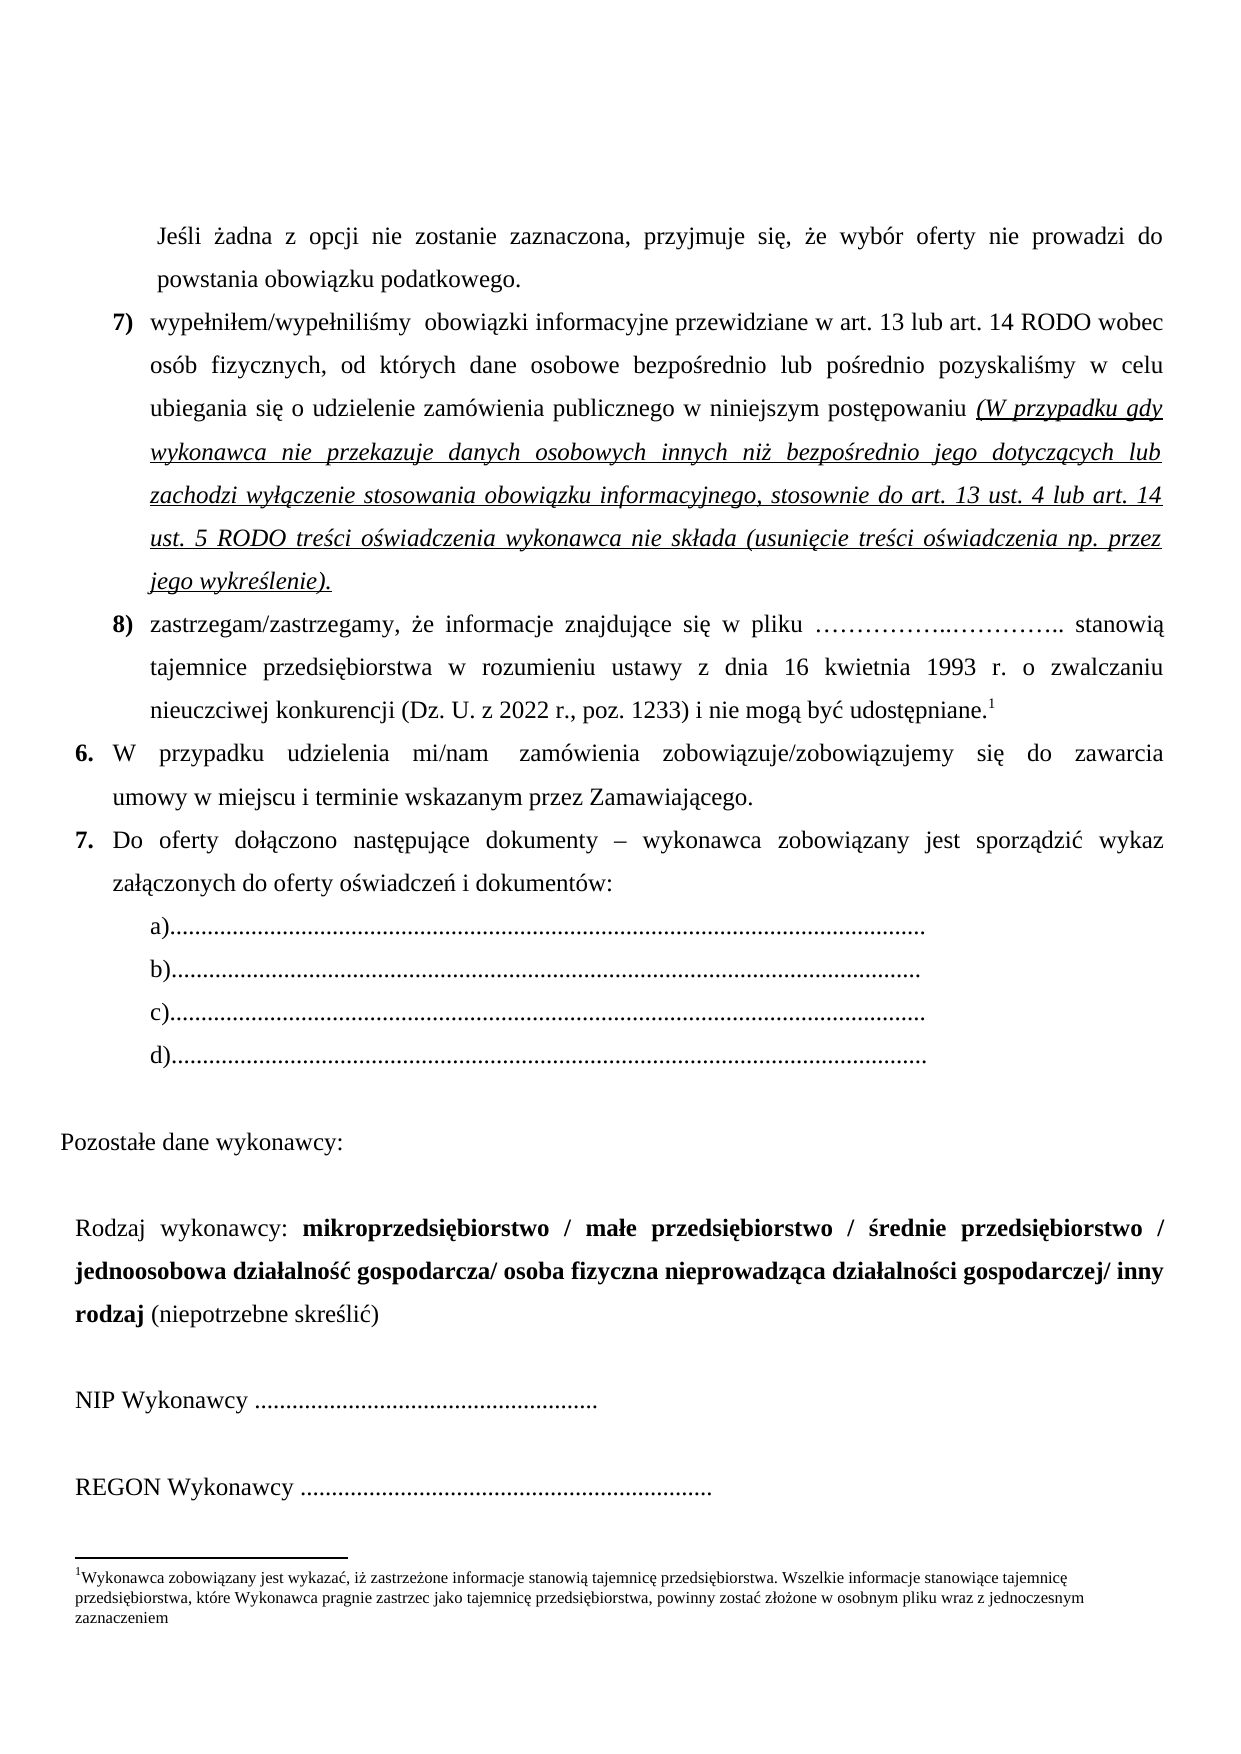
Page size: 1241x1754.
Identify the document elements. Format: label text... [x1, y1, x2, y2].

text Rodzaj wykonawcy: mikroprzedsiębiorstwo / małe przedsiębiorstwo / średnie przedsiębiorstwo / jednoosobowa działalność gospodarcza/ osoba fizyczna nieprowadząca działalności gospodarczej/ inny rodzaj (niepotrzebne skreślić) [75, 1213, 1165, 1328]
text d)......................................................................................................................... [150, 1040, 1165, 1069]
text c)......................................................................................................................... [150, 997, 1165, 1026]
text Pozostałe dane wykonawcy: [60, 1127, 1165, 1155]
list Do oferty dołączono następujące dokumenty – wykonawca zobowiązany jest sporządzić wykaz załączonych do oferty oświadczeń i dokumentów: [75, 825, 1165, 897]
list W przypadku udzielenia mi/nam zamówienia zobowiązuje/zobowiązujemy się do zawarcia umowy w miejscu i terminie wskazanym przez Zamawiającego. [75, 738, 1165, 810]
text b)........................................................................................................................ [150, 954, 1165, 983]
text Jeśli żadna z opcji nie zostanie zaznaczona, przyjmuje się, że wybór oferty nie prowadzi do powstania obowiązku podatkowego. [157, 221, 1165, 293]
list wypełniłem/wypełniliśmy obowiązki informacyjne przewidziane w art. 13 lub art. 14 RODO wobec osób fizycznych, od których dane osobowe bezpośrednio lub pośrednio pozyskaliśmy w celu ubiegania się o udzielenie zamówienia publicznego w niniejszym postępowaniu (W przypadku gdy wykonawca nie przekazuje danych osobowych innych niż bezpośrednio jego dotyczących lub zachodzi wyłączenie stosowania obowiązku informacyjnego, stosownie do art. 13 ust. 4 lub art. 14 ust. 5 RODO treści oświadczenia wykonawca nie składa (usunięcie treści oświadczenia np. przez jego wykreślenie). [112, 307, 1165, 595]
text NIP Wykonawcy ....................................................... [75, 1385, 1157, 1414]
text a)......................................................................................................................... [150, 911, 1165, 940]
text REGON Wykonawcy .................................................................. [75, 1472, 1157, 1500]
list zastrzegam/zastrzegamy, że informacje znajdujące się w pliku ……………..………….. stanowią tajemnice przedsiębiorstwa w rozumieniu ustawy z dnia 16 kwietnia 1993 r. o zwalczaniu nieuczciwej konkurencji (Dz. U. z 2022 r., poz. 1233) i nie mogą być udostępniane. [112, 609, 1165, 724]
